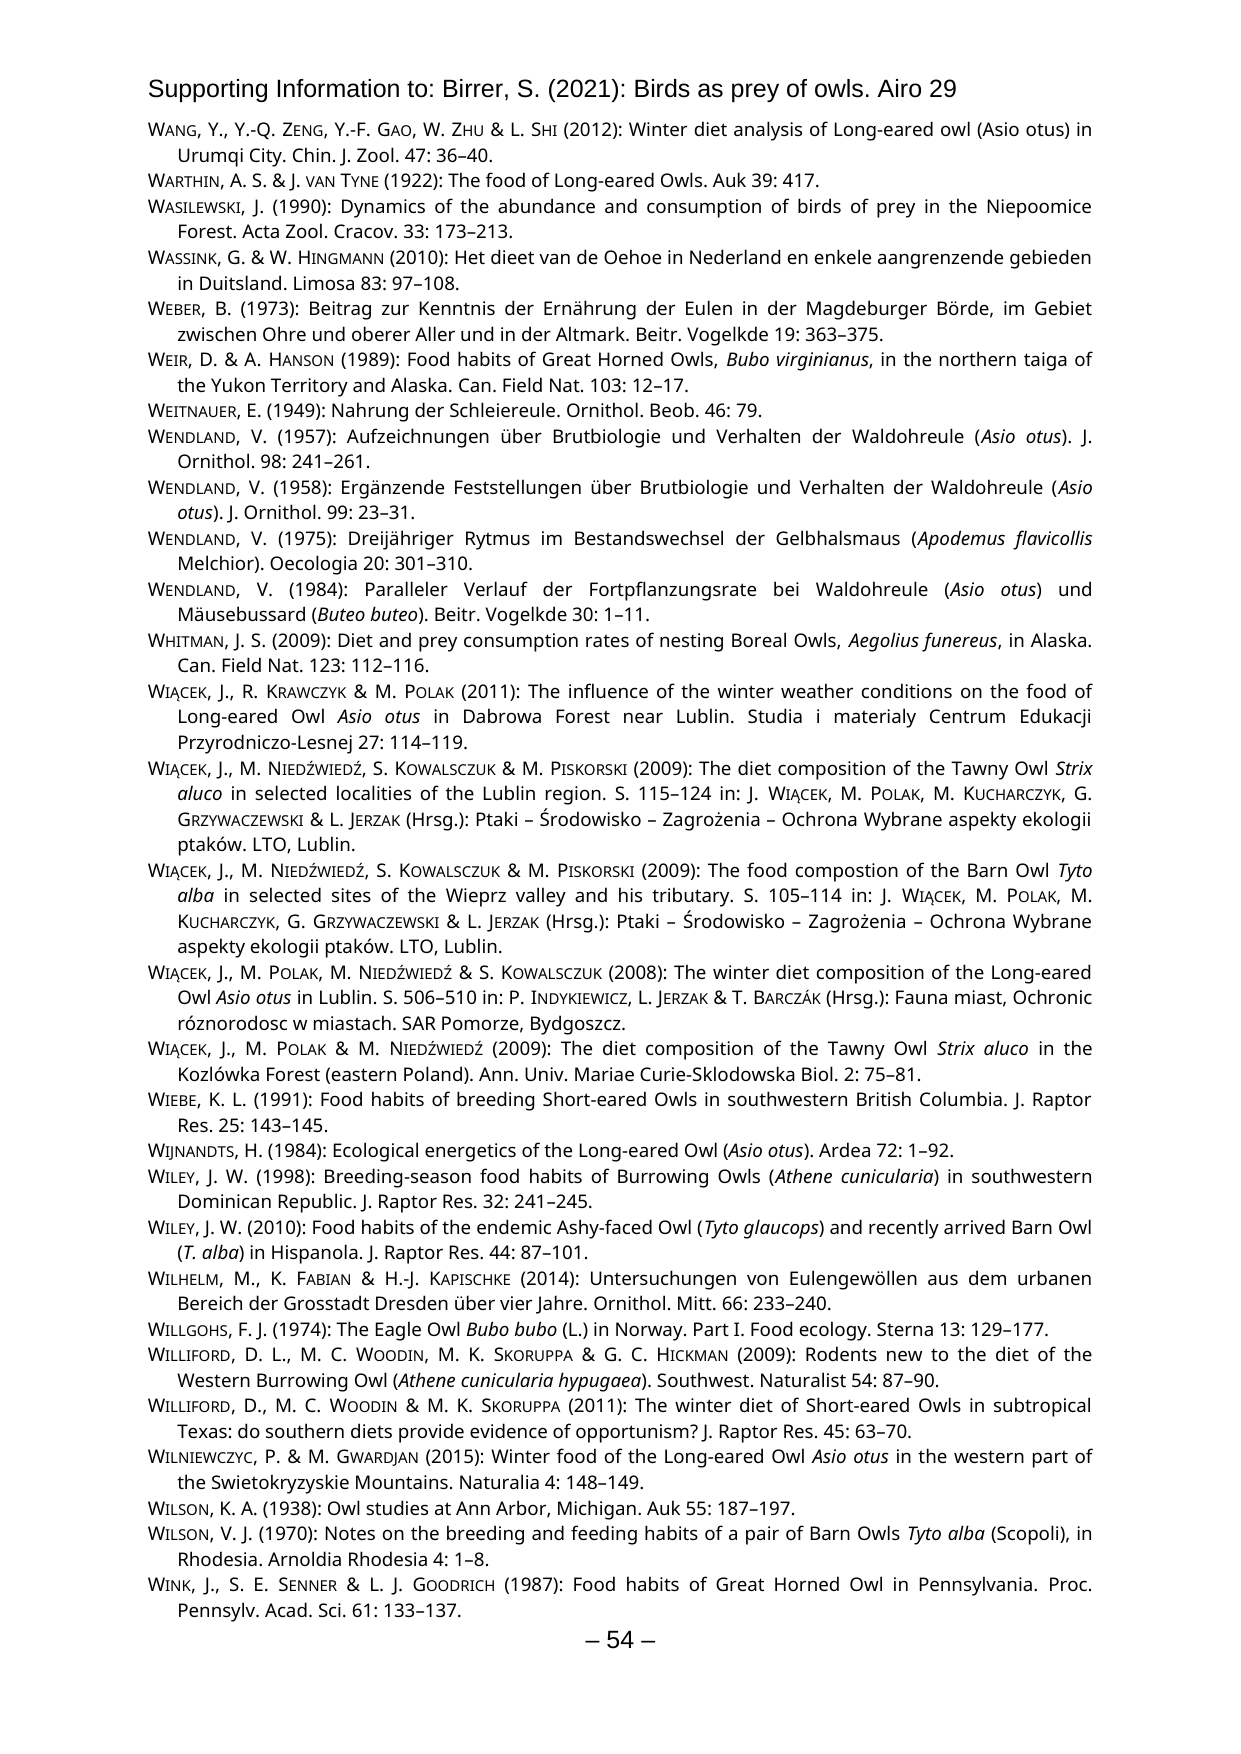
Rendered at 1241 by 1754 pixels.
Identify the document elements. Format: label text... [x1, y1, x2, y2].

text Willgohs, F. J. (1974): The Eagle Owl Bubo bubo (L.) in Norway. Part I. Food ecology. Sterna 13: 129–177. [148, 1316, 1093, 1342]
text Wilniewczyc, P. & M. Gwardjan (2015): Winter food of the Long-eared Owl Asio otus in the western part of the Swietokryzyskie Mountains. Naturalia 4: 148–149. [148, 1444, 1093, 1495]
text Wiącek, J., R. Krawczyk & M. Polak (2011): The influence of the winter weather conditions on the food of Long-eared Owl Asio otus in Dabrowa Forest near Lublin. Studia i materialy Centrum Edukacji Przyrodniczo-Lesnej 27: 114–119. [148, 678, 1093, 755]
text Wiley, J. W. (2010): Food habits of the endemic Ashy-faced Owl (Tyto glaucops) and recently arrived Barn Owl (T. alba) in Hispanola. J. Raptor Res. 44: 87–101. [148, 1214, 1093, 1265]
text Weitnauer, E. (1949): Nahrung der Schleiereule. Ornithol. Beob. 46: 79. [148, 397, 1093, 423]
text Wiącek, J., M. Polak & M. Niedźwiedź (2009): The diet composition of the Tawny Owl Strix aluco in the Kozlówka Forest (eastern Poland). Ann. Univ. Mariae Curie-Sklodowska Biol. 2: 75–81. [148, 1036, 1093, 1087]
text Wiącek, J., M. Polak, M. Niedźwiedź & S. Kowalsczuk (2008): The winter diet composition of the Long-eared Owl Asio otus in Lublin. S. 506–510 in: P. Indykiewicz, L. Jerzak & T. Barczák (Hrsg.): Fauna miast, Ochronic róznorodosc w miastach. SAR Pomorze, Bydgoszcz. [148, 959, 1093, 1036]
text Williford, D., M. C. Woodin & M. K. Skoruppa (2011): The winter diet of Short-eared Owls in subtropical Texas: do southern diets provide evidence of opportunism? J. Raptor Res. 45: 63–70. [148, 1393, 1093, 1444]
text Wassink, G. & W. Hingmann (2010): Het dieet van de Oehoe in Nederland en enkele aangrenzende gebieden in Duitsland. Limosa 83: 97–108. [148, 244, 1093, 295]
text Williford, D. L., M. C. Woodin, M. K. Skoruppa & G. C. Hickman (2009): Rodents new to the diet of the Western Burrowing Owl (Athene cunicularia hypugaea). Southwest. Naturalist 54: 87–90. [148, 1342, 1093, 1393]
text Wendland, V. (1957): Aufzeichnungen über Brutbiologie und Verhalten der Waldohreule (Asio otus). J. Ornithol. 98: 241–261. [148, 423, 1093, 474]
text Wendland, V. (1958): Ergänzende Feststellungen über Brutbiologie und Verhalten der Waldohreule (Asio otus). J. Ornithol. 99: 23–31. [148, 474, 1093, 525]
text Wang, Y., Y.-Q. Zeng, Y.-F. Gao, W. Zhu & L. Shi (2012): Winter diet analysis of Long-eared owl (Asio otus) in Urumqi City. Chin. J. Zool. 47: 36–40. [148, 117, 1093, 168]
text Weber, B. (1973): Beitrag zur Kenntnis der Ernährung der Eulen in der Magdeburger Börde, im Gebiet zwischen Ohre und oberer Aller und in der Altmark. Beitr. Vogelkde 19: 363–375. [148, 295, 1093, 346]
text Wink, J., S. E. Senner & L. J. Goodrich (1987): Food habits of Great Horned Owl in Pennsylvania. Proc. Pennsylv. Acad. Sci. 61: 133–137. [148, 1571, 1093, 1622]
text Wilson, K. A. (1938): Owl studies at Ann Arbor, Michigan. Auk 55: 187–197. [148, 1495, 1093, 1520]
text Weir, D. & A. Hanson (1989): Food habits of Great Horned Owls, Bubo virginianus, in the northern taiga of the Yukon Territory and Alaska. Can. Field Nat. 103: 12–17. [148, 346, 1093, 397]
text Wilson, V. J. (1970): Notes on the breeding and feeding habits of a pair of Barn Owls Tyto alba (Scopoli), in Rhodesia. Arnoldia Rhodesia 4: 1–8. [148, 1520, 1093, 1571]
text Wasilewski, J. (1990): Dynamics of the abundance and consumption of birds of prey in the Niepoomice Forest. Acta Zool. Cracov. 33: 173–213. [148, 193, 1093, 244]
text Wendland, V. (1984): Paralleler Verlauf der Fortpflanzungsrate bei Waldohreule (Asio otus) und Mäusebussard (Buteo buteo). Beitr. Vogelkde 30: 1–11. [148, 576, 1093, 627]
text Wendland, V. (1975): Dreijähriger Rytmus im Bestandswechsel der Gelbhalsmaus (Apodemus flavicollis Melchior). Oecologia 20: 301–310. [148, 525, 1093, 576]
text Warthin, A. S. & J. van Tyne (1922): The food of Long-eared Owls. Auk 39: 417. [148, 168, 1093, 193]
text Wiącek, J., M. Niedźwiedź, S. Kowalsczuk & M. Piskorski (2009): The diet composition of the Tawny Owl Strix aluco in selected localities of the Lublin region. S. 115–124 in: J. Wiącek, M. Polak, M. Kucharczyk, G. Grzywaczewski & L. Jerzak (Hrsg.): Ptaki – Środowisko – Zagrożenia – Ochrona Wybrane aspekty ekologii ptaków. LTO, Lublin. [148, 755, 1093, 857]
text Wiebe, K. L. (1991): Food habits of breeding Short-eared Owls in southwestern British Columbia. J. Raptor Res. 25: 143–145. [148, 1087, 1093, 1138]
text Wiącek, J., M. Niedźwiedź, S. Kowalsczuk & M. Piskorski (2009): The food compostion of the Barn Owl Tyto alba in selected sites of the Wieprz valley and his tributary. S. 105–114 in: J. Wiącek, M. Polak, M. Kucharczyk, G. Grzywaczewski & L. Jerzak (Hrsg.): Ptaki – Środowisko – Zagrożenia – Ochrona Wybrane aspekty ekologii ptaków. LTO, Lublin. [148, 857, 1093, 959]
text Wiley, J. W. (1998): Breeding-season food habits of Burrowing Owls (Athene cunicularia) in southwestern Dominican Republic. J. Raptor Res. 32: 241–245. [148, 1163, 1093, 1214]
text Wijnandts, H. (1984): Ecological energetics of the Long-eared Owl (Asio otus). Ardea 72: 1–92. [148, 1138, 1093, 1163]
text Wilhelm, M., K. Fabian & H.-J. Kapischke (2014): Untersuchungen von Eulengewöllen aus dem urbanen Bereich der Grosstadt Dresden über vier Jahre. Ornithol. Mitt. 66: 233–240. [148, 1265, 1093, 1316]
text Whitman, J. S. (2009): Diet and prey consumption rates of nesting Boreal Owls, Aegolius funereus, in Alaska. Can. Field Nat. 123: 112–116. [148, 627, 1093, 678]
